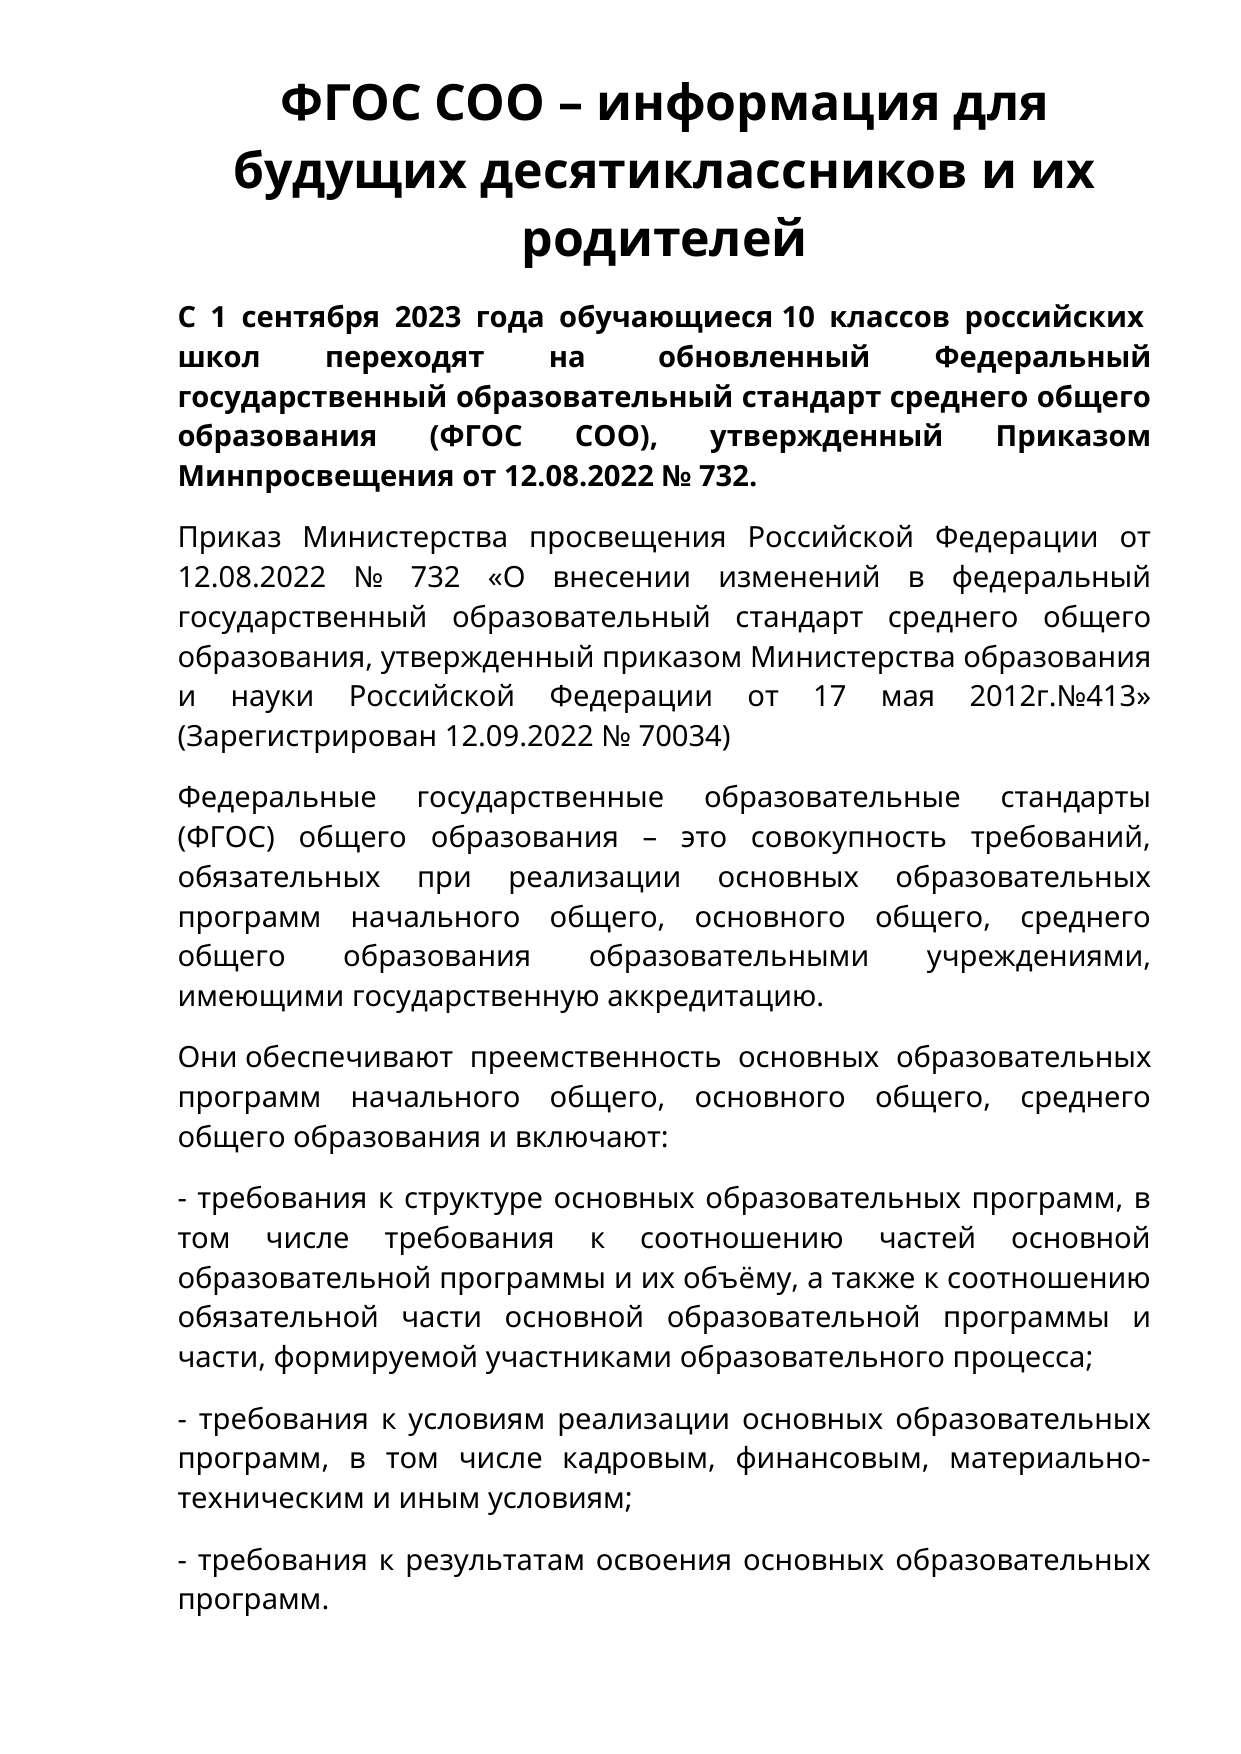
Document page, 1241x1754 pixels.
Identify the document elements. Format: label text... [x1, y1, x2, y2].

text - требования к структуре основных образовательных программ, в том числе требования к соотношению частей основной образовательной программы и их объёму, а также к соотношению обязательной части основной образовательной программы и части, формируемой участниками образовательного процесса; [177, 1178, 1152, 1376]
text Приказ Министерства просвещения Российской Федерации от 12.08.2022 № 732 «О внесении изменений в федеральный государственный образовательный стандарт среднего общего образования, утвержденный приказом Министерства образования и науки Российской Федерации от 17 мая 2012г.№413» (Зарегистрирован 12.09.2022 № 70034) [177, 517, 1152, 755]
text Федеральные государственные образовательные стандарты (ФГОС) общего образования – это совокупность требований, обязательных при реализации основных образовательных программ начального общего, основного общего, среднего общего образования образовательными учреждениями, имеющими государственную аккредитацию. [177, 777, 1152, 1015]
text С 1 сентября 2023 года обучающиеся 10 классов российских школ переходят на обновленный Федеральный государственный образовательный стандарт среднего общего образования (ФГОС СОО), утвержденный Приказом Минпросвещения от 12.08.2022 № 732. [177, 296, 1152, 495]
text - требования к результатам освоения основных образовательных программ. [177, 1539, 1152, 1618]
text ФГОС СОО – информация для будущих десятиклассников и их родителей [177, 67, 1152, 271]
text - требования к условиям реализации основных образовательных программ, в том числе кадровым, финансовым, материально-техническим и иным условиям; [177, 1398, 1152, 1517]
text Они обеспечивают преемственность основных образовательных программ начального общего, основного общего, среднего общего образования и включают: [177, 1037, 1152, 1156]
